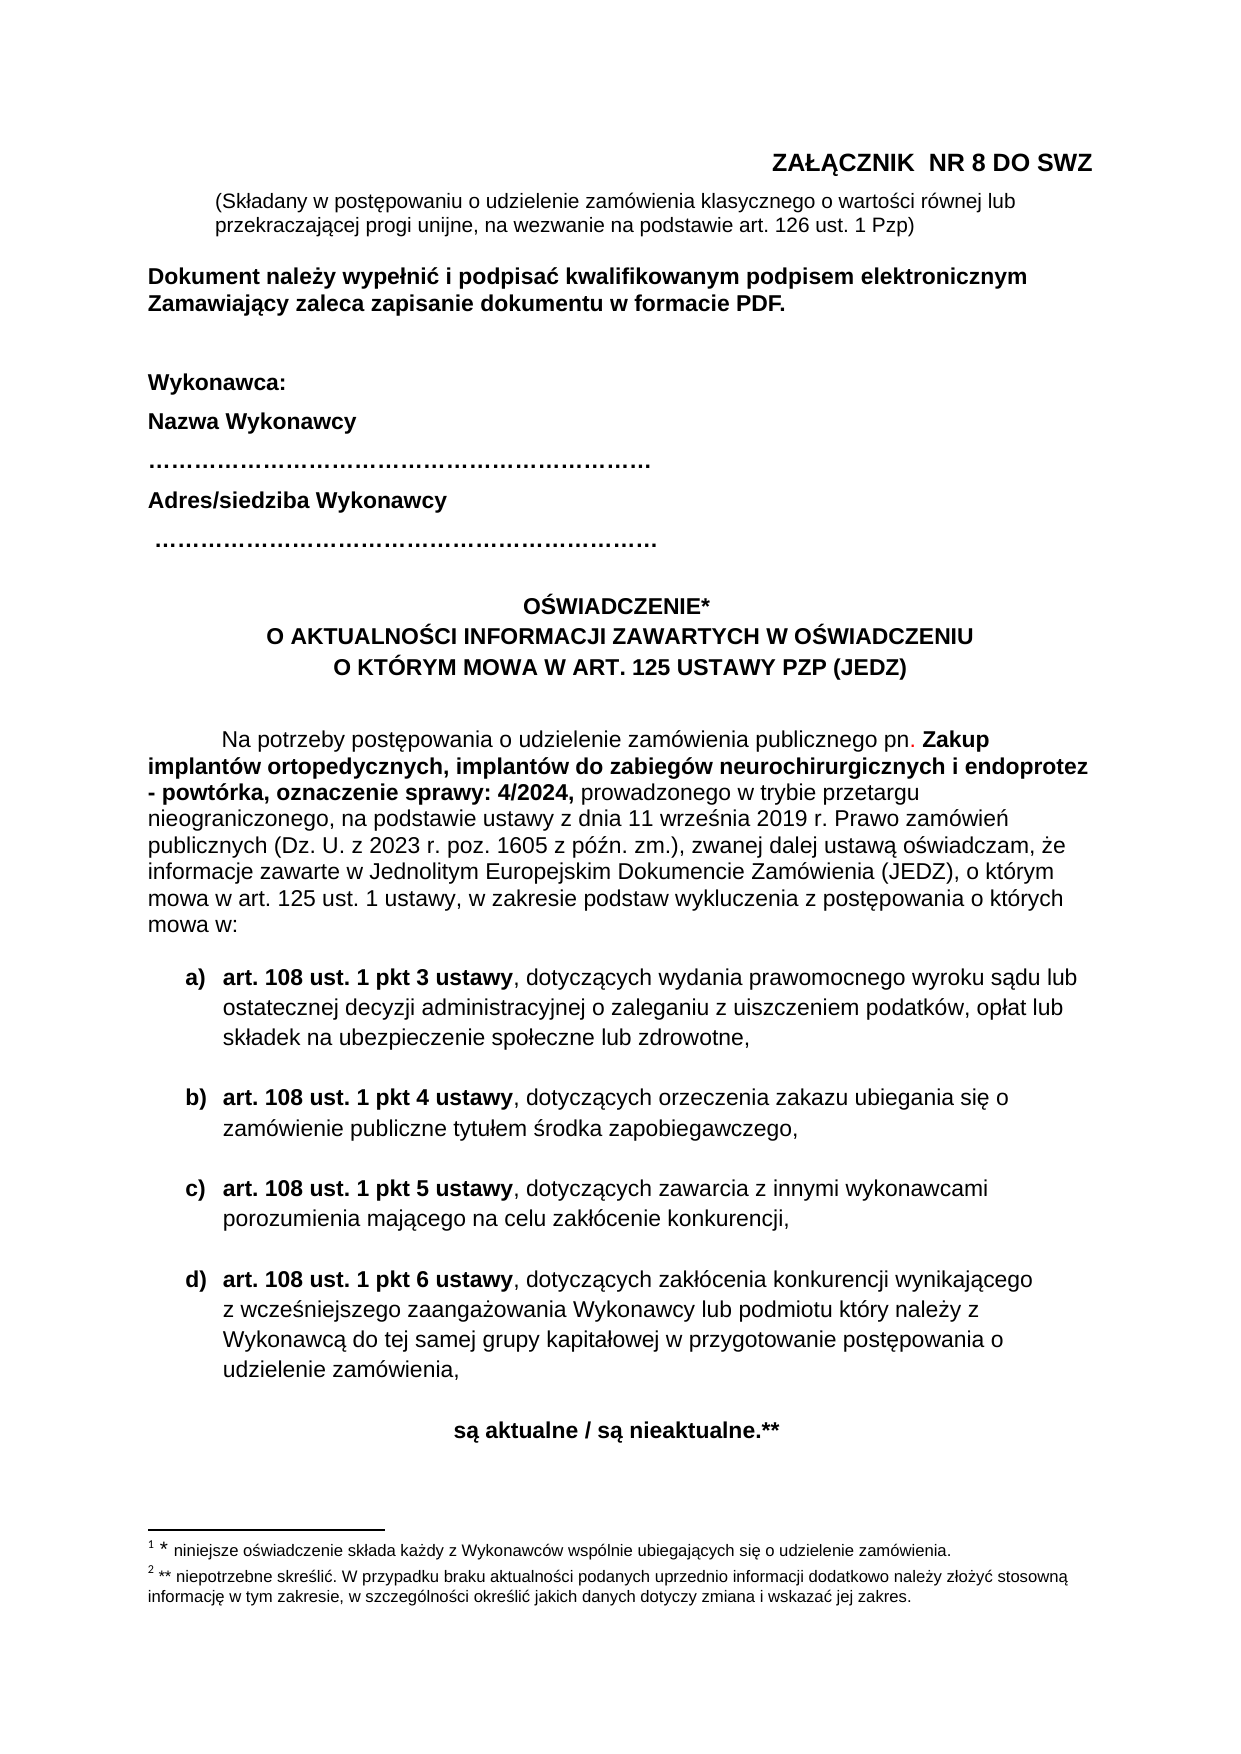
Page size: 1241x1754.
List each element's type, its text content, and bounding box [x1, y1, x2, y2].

text O KTÓRYM MOWA W ART. 125 USTAWY PZP (JEDZ) [148, 653, 1093, 680]
text Adres/siedziba Wykonawcy [148, 487, 1093, 513]
list art. 108 ust. 1 pkt 4 ustawy, dotyczących orzeczenia zakazu ubiegania się o zamówienie publiczne tytułem środka zapobiegawczego, [185, 1084, 1093, 1141]
text Nazwa Wykonawcy [148, 408, 1093, 434]
text Wykonawca: [148, 368, 1093, 395]
list art. 108 ust. 1 pkt 3 ustawy, dotyczących wydania prawomocnego wyroku sądu lub ostatecznej decyzji administracyjnej o zaleganiu z uiszczeniem podatków, opłat lub składek na ubezpieczenie społeczne lub zdrowotne, [185, 963, 1093, 1050]
text Zamawiający zaleca zapisanie dokumentu w formacie PDF. [148, 289, 1093, 316]
text są aktualne / są nieaktualne.** [148, 1417, 1093, 1444]
text Dokument należy wypełnić i podpisać kwalifikowanym podpisem elektronicznym [148, 263, 1093, 289]
text (Składany w postępowaniu o udzielenie zamówienia klasycznego o wartości równej lub przekraczającej progi unijne, na wezwanie na podstawie art. 126 ust. 1 Pzp) [215, 189, 1093, 237]
list art. 108 ust. 1 pkt 5 ustawy, dotyczących zawarcia z innymi wykonawcami porozumienia mającego na celu zakłócenie konkurencji, [185, 1175, 1093, 1232]
text O AKTUALNOŚCI INFORMACJI ZAWARTYCH W OŚWIADCZENIU [148, 623, 1093, 649]
text ZAŁĄCZNIK NR 8 DO SWZ [148, 148, 1093, 176]
text ………………………………………………………… [148, 526, 1093, 553]
text ………………………………………………………… [148, 447, 1093, 474]
text OŚWIADCZENIE* [148, 593, 1093, 619]
list art. 108 ust. 1 pkt 6 ustawy, dotyczących zakłócenia konkurencji wynikającego z wcześniejszego zaangażowania Wykonawcy lub podmiotu który należy z Wykonawcą do tej samej grupy kapitałowej w przygotowanie postępowania o udzielenie zamówienia, [185, 1266, 1093, 1383]
text Na potrzeby postępowania o udzielenie zamówienia publicznego pn. Zakup implantów ortopedycznych, implantów do zabiegów neurochirurgicznych i endoprotez - powtórka, oznaczenie sprawy: 4/2024, prowadzonego w trybie przetargu nieograniczonego, na podstawie ustawy z dnia 11 września 2019 r. Prawo zamówień publicznych (Dz. U. z 2023 r. poz. 1605 z późn. zm.), zwanej dalej ustawą oświadczam, że informacje zawarte w Jednolitym Europejskim Dokumencie Zamówienia (JEDZ), o którym mowa w art. 125 ust. 1 ustawy, w zakresie podstaw wykluczenia z postępowania o których mowa w: [148, 726, 1093, 937]
